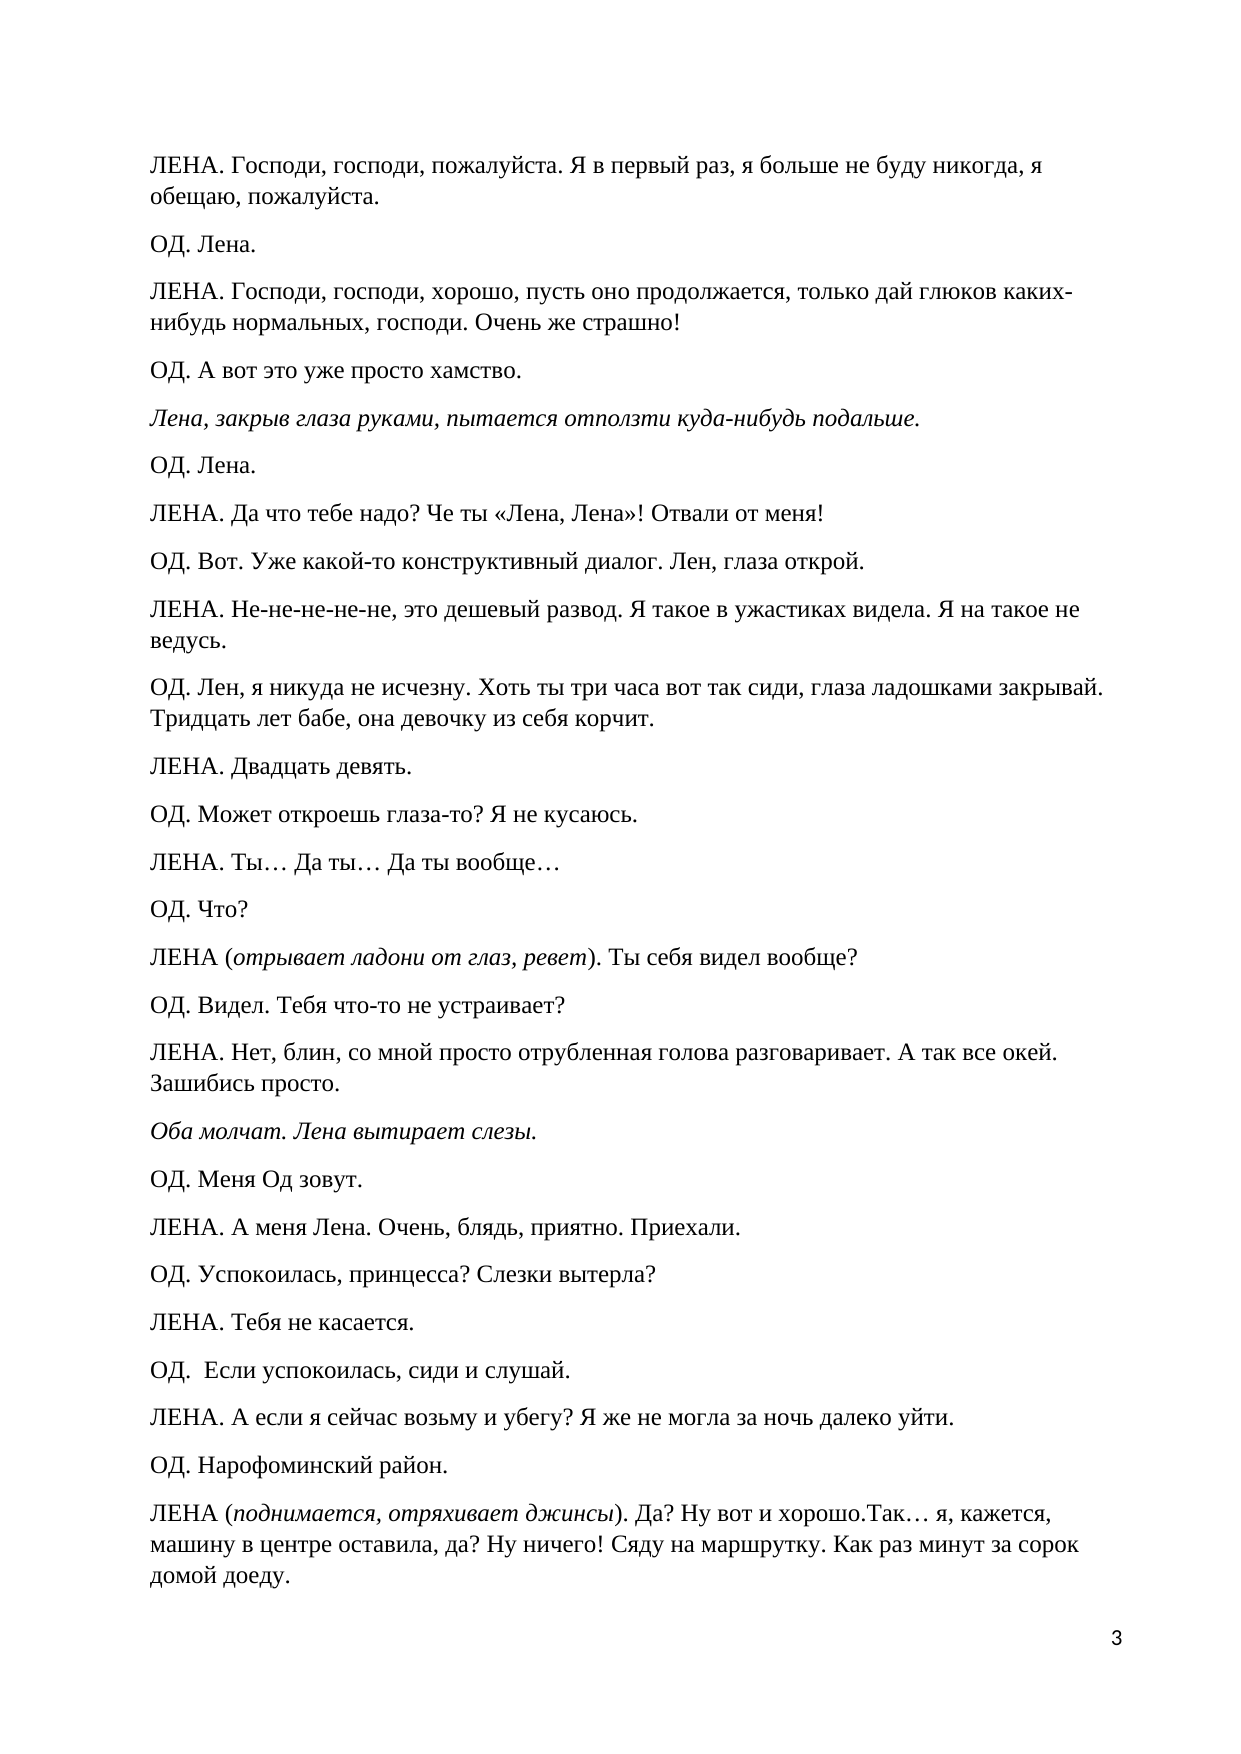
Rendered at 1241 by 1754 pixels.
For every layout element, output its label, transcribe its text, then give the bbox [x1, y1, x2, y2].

text ОД. Вот. Уже какой-то конструктивный диалог. Лен, глаза открой. [150, 546, 1122, 575]
text ОД. Нарофоминский район. [150, 1450, 1122, 1479]
text ЛЕНА. Ты… Да ты… Да ты вообще… [150, 847, 1122, 875]
text ОД. Видел. Тебя что-то не устраивает? [150, 990, 1122, 1018]
text ЛЕНА. Не-не-не-не-не, это дешевый развод. Я такое в ужастиках видела. Я на такое не ведусь. [150, 594, 1122, 653]
text ЛЕНА (отрывает ладони от глаз, ревет). Ты себя видел вообще? [150, 942, 1122, 971]
text ЛЕНА. Тебя не касается. [150, 1307, 1122, 1336]
text ОД. Если успокоилась, сиди и слушай. [150, 1355, 1122, 1383]
text ОД. Лена. [150, 229, 1122, 257]
text ЛЕНА. Двадцать девять. [150, 751, 1122, 780]
text ЛЕНА (поднимается, отряхивает джинсы). Да? Ну вот и хорошо.Так… я, кажется, машину в центре оставила, да? Ну ничего! Сяду на маршрутку. Как раз минут за сорок домой доеду. [150, 1498, 1122, 1589]
text Оба молчат. Лена вытирает слезы. [150, 1116, 1122, 1145]
text ЛЕНА. Господи, господи, хорошо, пусть оно продолжается, только дай глюков каких-нибудь нормальных, господи. Очень же страшно! [150, 276, 1122, 336]
text ОД. Лен, я никуда не исчезну. Хоть ты три часа вот так сиди, глаза ладошками закрывай. Тридцать лет бабе, она девочку из себя корчит. [150, 672, 1122, 732]
text ЛЕНА. Нет, блин, со мной просто отрубленная голова разговаривает. А так все окей. Зашибись просто. [150, 1037, 1122, 1097]
text ЛЕНА. А если я сейчас возьму и убегу? Я же не могла за ночь далеко уйти. [150, 1402, 1122, 1431]
text Лена, закрыв глаза руками, пытается отползти куда-нибудь подальше. [150, 403, 1122, 432]
text ЛЕНА. Господи, господи, пожалуйста. Я в первый раз, я больше не буду никогда, я обещаю, пожалуйста. [150, 150, 1122, 210]
text ЛЕНА. А меня Лена. Очень, блядь, приятно. Приехали. [150, 1212, 1122, 1240]
text ОД. Успокоилась, принцесса? Слезки вытерла? [150, 1259, 1122, 1288]
text ОД. Меня Од зовут. [150, 1164, 1122, 1193]
text ОД. Может откроешь глаза-то? Я не кусаюсь. [150, 799, 1122, 828]
text ОД. А вот это уже просто хамство. [150, 355, 1122, 384]
text ОД. Что? [150, 894, 1122, 923]
text ОД. Лена. [150, 451, 1122, 479]
text ЛЕНА. Да что тебе надо? Че ты «Лена, Лена»! Отвали от меня! [150, 498, 1122, 527]
